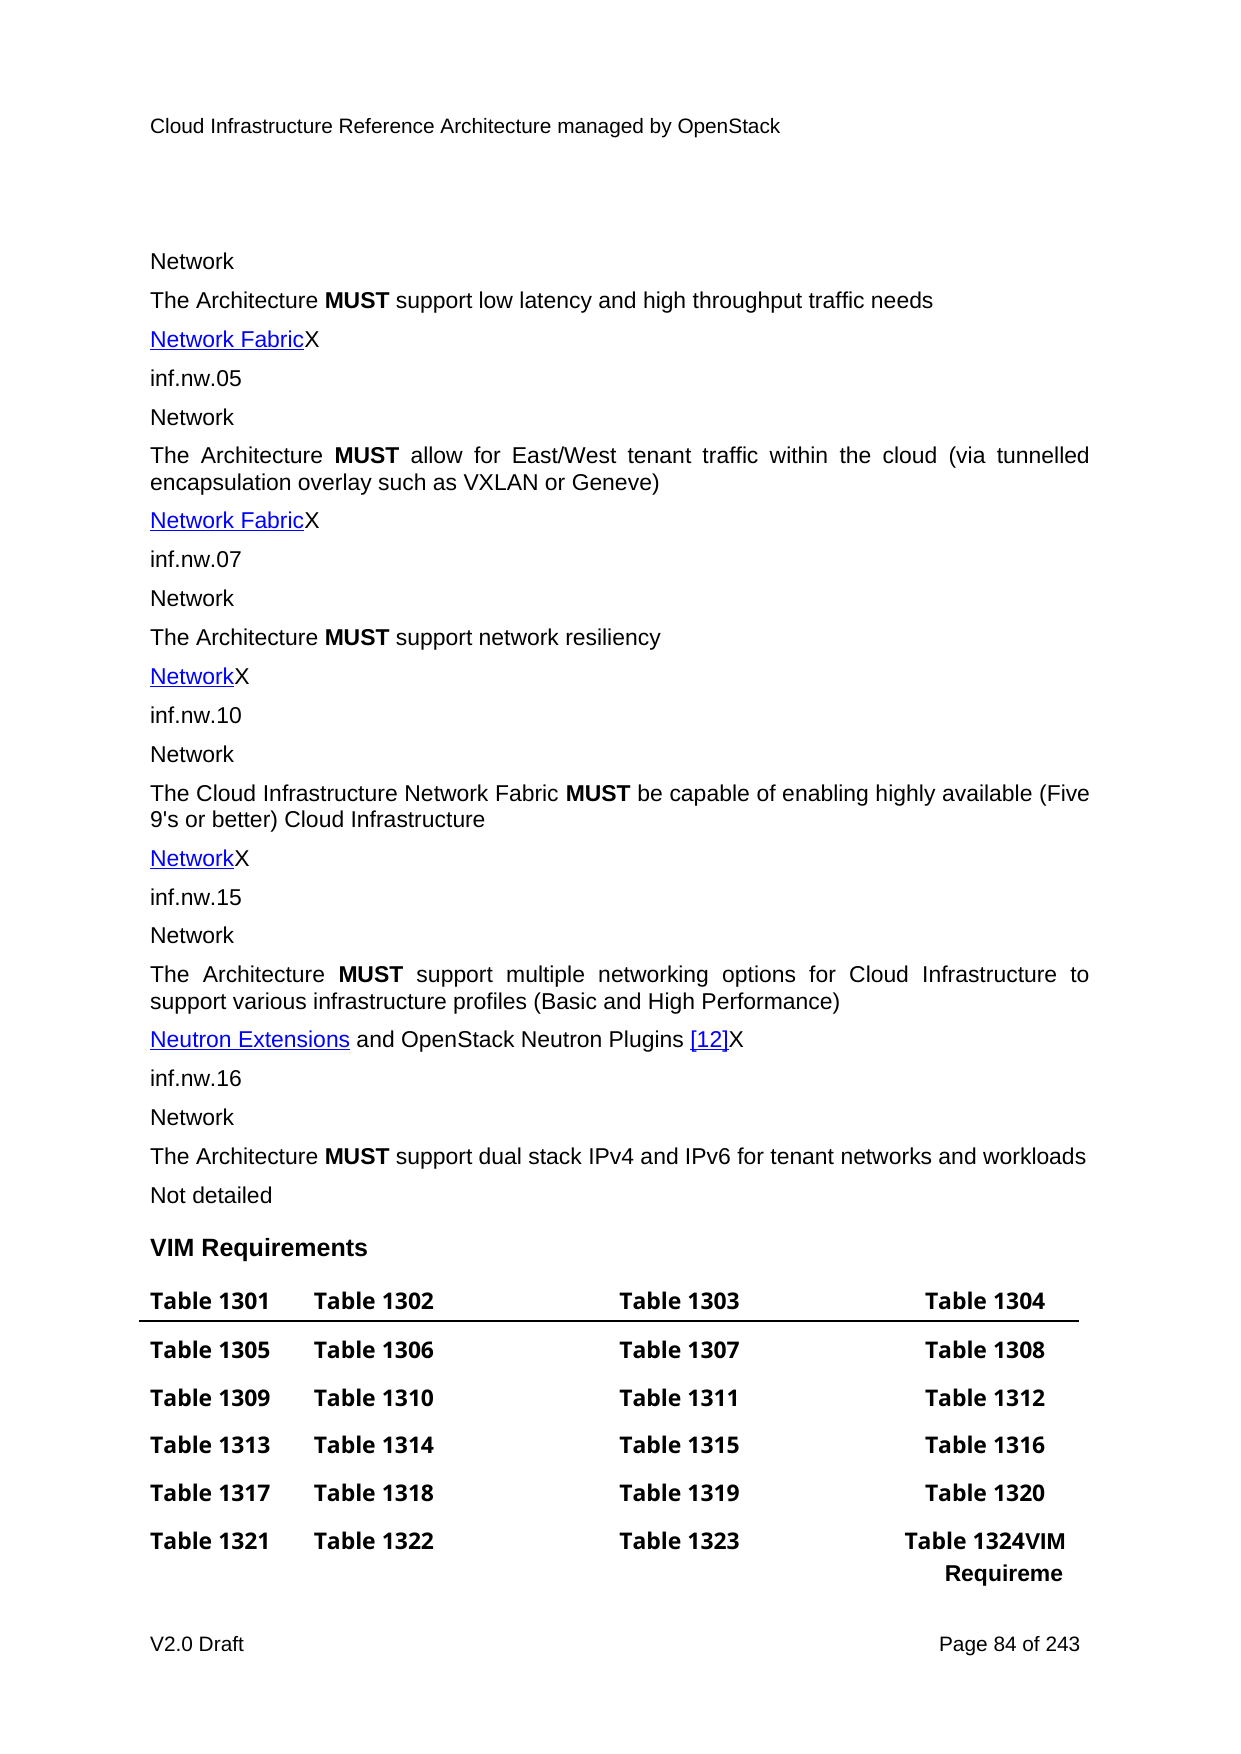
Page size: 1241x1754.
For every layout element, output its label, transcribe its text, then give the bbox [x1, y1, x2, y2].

text VIM Requirements [479, 1382, 879, 1413]
text VIM Requirements [902, 1334, 1068, 1365]
text VIM Requirements [479, 1285, 879, 1316]
text VIM Requirements [479, 1477, 879, 1508]
text VIM Requirements [150, 1524, 268, 1556]
text VIM Requirements [150, 1429, 268, 1461]
text VIM Requirements [291, 1382, 457, 1413]
text VIM Requirements [291, 1334, 457, 1365]
text VIM Requirements [902, 1477, 1068, 1508]
text VIM Requirements [291, 1477, 457, 1508]
text VIM Requirements [150, 1382, 268, 1413]
text VIM Requirements [902, 1382, 1068, 1413]
text VIM Requirements [479, 1524, 879, 1556]
subtitle VIM Requirements [150, 1233, 1090, 1262]
text VIM Requirements [902, 1285, 1068, 1316]
text VIM Requirements [291, 1429, 457, 1461]
text VIM Requirements [479, 1334, 879, 1365]
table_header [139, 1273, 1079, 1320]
text VIM Requirements [902, 1429, 1068, 1461]
text VIM Requirements [479, 1429, 879, 1461]
text VIM Requirements [150, 1285, 268, 1316]
text VIM Requirements [291, 1524, 457, 1556]
text VIM Requirements [291, 1285, 457, 1316]
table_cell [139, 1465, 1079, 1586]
text VIM Requirements [902, 1524, 1068, 1586]
text VIM Requirements [150, 1477, 268, 1508]
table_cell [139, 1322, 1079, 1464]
text VIM Requirements [150, 1334, 268, 1365]
